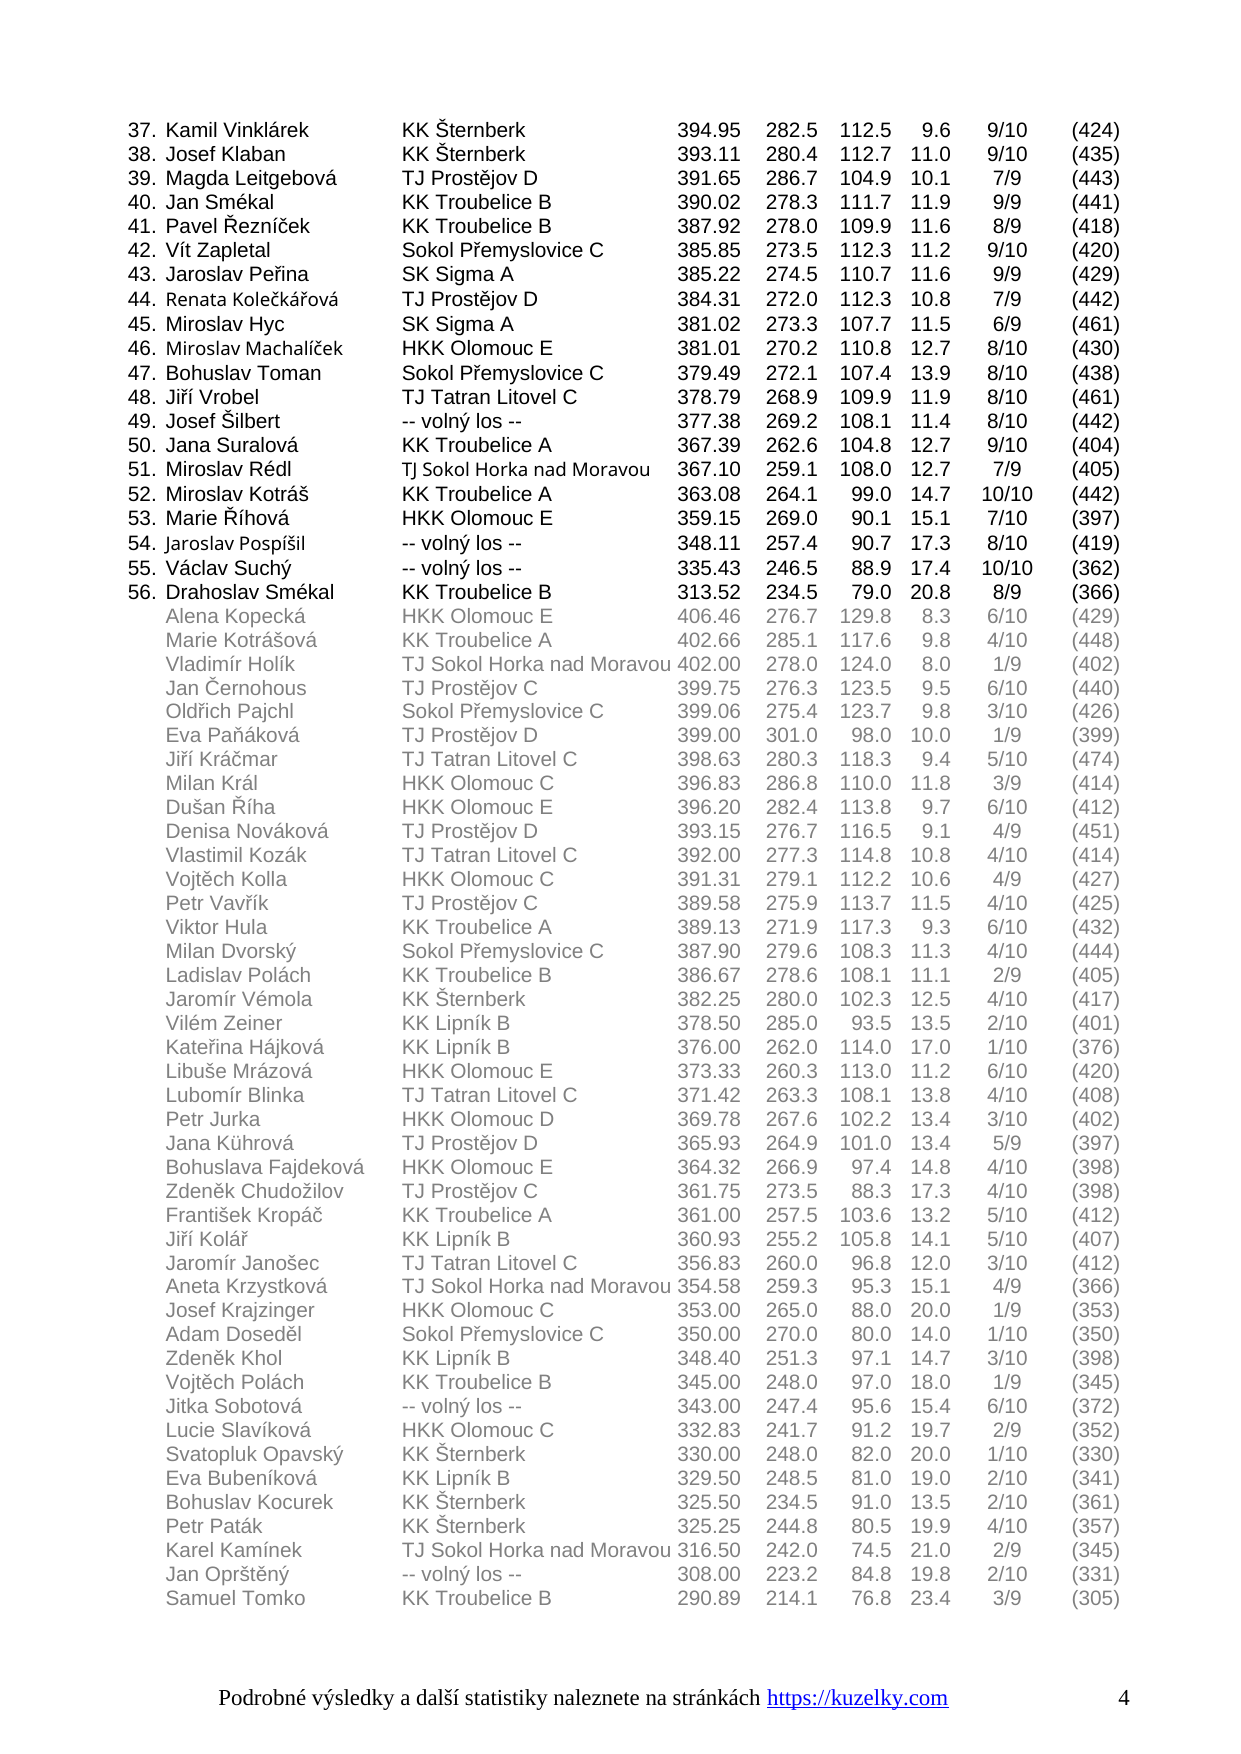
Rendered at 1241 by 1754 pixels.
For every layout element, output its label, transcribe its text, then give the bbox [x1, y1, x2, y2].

text Jana Kührová TJ Prostějov D 365.93 264.9 101.0 13.4 5/9 (397) [106, 1131, 1134, 1154]
text Lubomír Blinka TJ Tatran Litovel C 371.42 263.3 108.1 13.8 4/10 (408) [106, 1083, 1134, 1107]
text Jaromír Vémola KK Šternberk 382.25 280.0 102.3 12.5 4/10 (417) [106, 987, 1134, 1011]
text 45. Miroslav Hyc SK Sigma A 381.02 273.3 107.7 11.5 6/9 (461) [106, 311, 1134, 335]
text Vojtěch Polách KK Troubelice B 345.00 248.0 97.0 18.0 1/9 (345) [106, 1370, 1134, 1394]
text Vilém Zeiner KK Lipník B 378.50 285.0 93.5 13.5 2/10 (401) [106, 1011, 1134, 1035]
text Vojtěch Kolla HKK Olomouc C 391.31 279.1 112.2 10.6 4/9 (427) [106, 867, 1134, 891]
text Eva Paňáková TJ Prostějov D 399.00 301.0 98.0 10.0 1/9 (399) [106, 723, 1134, 747]
text 51. Miroslav Rédl TJ Sokol Horka nad Moravou 367.10 259.1 108.0 12.7 7/9 (405) [106, 457, 1134, 482]
text Zdeněk Chudožilov TJ Prostějov C 361.75 273.5 88.3 17.3 4/10 (398) [106, 1178, 1134, 1202]
text 53. Marie Říhová HKK Olomouc E 359.15 269.0 90.1 15.1 7/10 (397) [106, 506, 1134, 530]
text Petr Vavřík TJ Prostějov C 389.58 275.9 113.7 11.5 4/10 (425) [106, 891, 1134, 915]
text Vlastimil Kozák TJ Tatran Litovel C 392.00 277.3 114.8 10.8 4/10 (414) [106, 843, 1134, 867]
text Lucie Slavíková HKK Olomouc C 332.83 241.7 91.2 19.7 2/9 (352) [106, 1418, 1134, 1442]
text 47. Bohuslav Toman Sokol Přemyslovice C 379.49 272.1 107.4 13.9 8/10 (438) [106, 361, 1134, 385]
text 55. Václav Suchý -- volný los -- 335.43 246.5 88.9 17.4 10/10 (362) [106, 556, 1134, 579]
text Adam Doseděl Sokol Přemyslovice C 350.00 270.0 80.0 14.0 1/10 (350) [106, 1322, 1134, 1346]
text 42. Vít Zapletal Sokol Přemyslovice C 385.85 273.5 112.3 11.2 9/10 (420) [106, 238, 1134, 262]
text Milan Dvorský Sokol Přemyslovice C 387.90 279.6 108.3 11.3 4/10 (444) [106, 939, 1134, 963]
text 38. Josef Klaban KK Šternberk 393.11 280.4 112.7 11.0 9/10 (435) [106, 142, 1134, 166]
text František Kropáč KK Troubelice A 361.00 257.5 103.6 13.2 5/10 (412) [106, 1202, 1134, 1226]
text Petr Paták KK Šternberk 325.25 244.8 80.5 19.9 4/10 (357) [106, 1514, 1134, 1538]
text 54. Jaroslav Pospíšil -- volný los -- 348.11 257.4 90.7 17.3 8/10 (419) [106, 530, 1134, 556]
text Kateřina Hájková KK Lipník B 376.00 262.0 114.0 17.0 1/10 (376) [106, 1035, 1134, 1059]
text 43. Jaroslav Peřina SK Sigma A 385.22 274.5 110.7 11.6 9/9 (429) [106, 262, 1134, 286]
text Josef Krajzinger HKK Olomouc C 353.00 265.0 88.0 20.0 1/9 (353) [106, 1298, 1134, 1322]
text Petr Jurka HKK Olomouc D 369.78 267.6 102.2 13.4 3/10 (402) [106, 1107, 1134, 1131]
text 52. Miroslav Kotráš KK Troubelice A 363.08 264.1 99.0 14.7 10/10 (442) [106, 482, 1134, 506]
text Jiří Kolář KK Lipník B 360.93 255.2 105.8 14.1 5/10 (407) [106, 1226, 1134, 1250]
text 46. Miroslav Machalíček HKK Olomouc E 381.01 270.2 110.8 12.7 8/10 (430) [106, 335, 1134, 361]
text 39. Magda Leitgebová TJ Prostějov D 391.65 286.7 104.9 10.1 7/9 (443) [106, 166, 1134, 190]
text Viktor Hula KK Troubelice A 389.13 271.9 117.3 9.3 6/10 (432) [106, 915, 1134, 939]
text Svatopluk Opavský KK Šternberk 330.00 248.0 82.0 20.0 1/10 (330) [106, 1442, 1134, 1466]
text Zdeněk Khol KK Lipník B 348.40 251.3 97.1 14.7 3/10 (398) [106, 1346, 1134, 1370]
text Ladislav Polách KK Troubelice B 386.67 278.6 108.1 11.1 2/9 (405) [106, 963, 1134, 987]
text Alena Kopecká HKK Olomouc E 406.46 276.7 129.8 8.3 6/10 (429) [106, 603, 1134, 627]
text Jan Oprštěný -- volný los -- 308.00 223.2 84.8 19.8 2/10 (331) [106, 1562, 1134, 1586]
text Jan Černohous TJ Prostějov C 399.75 276.3 123.5 9.5 6/10 (440) [106, 675, 1134, 699]
text Eva Bubeníková KK Lipník B 329.50 248.5 81.0 19.0 2/10 (341) [106, 1466, 1134, 1490]
text Oldřich Pajchl Sokol Přemyslovice C 399.06 275.4 123.7 9.8 3/10 (426) [106, 699, 1134, 723]
text Marie Kotrášová KK Troubelice A 402.66 285.1 117.6 9.8 4/10 (448) [106, 627, 1134, 651]
text Samuel Tomko KK Troubelice B 290.89 214.1 76.8 23.4 3/9 (305) [106, 1586, 1134, 1610]
text Karel Kamínek TJ Sokol Horka nad Moravou 316.50 242.0 74.5 21.0 2/9 (345) [106, 1538, 1134, 1562]
text Dušan Říha HKK Olomouc E 396.20 282.4 113.8 9.7 6/10 (412) [106, 795, 1134, 819]
text Vladimír Holík TJ Sokol Horka nad Moravou 402.00 278.0 124.0 8.0 1/9 (402) [106, 651, 1134, 675]
text 40. Jan Smékal KK Troubelice B 390.02 278.3 111.7 11.9 9/9 (441) [106, 190, 1134, 214]
text 56. Drahoslav Smékal KK Troubelice B 313.52 234.5 79.0 20.8 8/9 (366) [106, 579, 1134, 603]
text Bohuslava Fajdeková HKK Olomouc E 364.32 266.9 97.4 14.8 4/10 (398) [106, 1154, 1134, 1178]
text 48. Jiří Vrobel TJ Tatran Litovel C 378.79 268.9 109.9 11.9 8/10 (461) [106, 385, 1134, 409]
text Jaromír Janošec TJ Tatran Litovel C 356.83 260.0 96.8 12.0 3/10 (412) [106, 1250, 1134, 1274]
text 41. Pavel Řezníček KK Troubelice B 387.92 278.0 109.9 11.6 8/9 (418) [106, 214, 1134, 238]
text 50. Jana Suralová KK Troubelice A 367.39 262.6 104.8 12.7 9/10 (404) [106, 433, 1134, 457]
text Jiří Kráčmar TJ Tatran Litovel C 398.63 280.3 118.3 9.4 5/10 (474) [106, 747, 1134, 771]
text Aneta Krzystková TJ Sokol Horka nad Moravou 354.58 259.3 95.3 15.1 4/9 (366) [106, 1274, 1134, 1298]
text 37. Kamil Vinklárek KK Šternberk 394.95 282.5 112.5 9.6 9/10 (424) [106, 118, 1134, 142]
text Denisa Nováková TJ Prostějov D 393.15 276.7 116.5 9.1 4/9 (451) [106, 819, 1134, 843]
text Bohuslav Kocurek KK Šternberk 325.50 234.5 91.0 13.5 2/10 (361) [106, 1490, 1134, 1514]
text 49. Josef Šilbert -- volný los -- 377.38 269.2 108.1 11.4 8/10 (442) [106, 409, 1134, 433]
text 44. Renata Kolečkářová TJ Prostějov D 384.31 272.0 112.3 10.8 7/9 (442) [106, 286, 1134, 311]
text Jitka Sobotová -- volný los -- 343.00 247.4 95.6 15.4 6/10 (372) [106, 1394, 1134, 1418]
text Libuše Mrázová HKK Olomouc E 373.33 260.3 113.0 11.2 6/10 (420) [106, 1059, 1134, 1083]
text Milan Král HKK Olomouc C 396.83 286.8 110.0 11.8 3/9 (414) [106, 771, 1134, 795]
